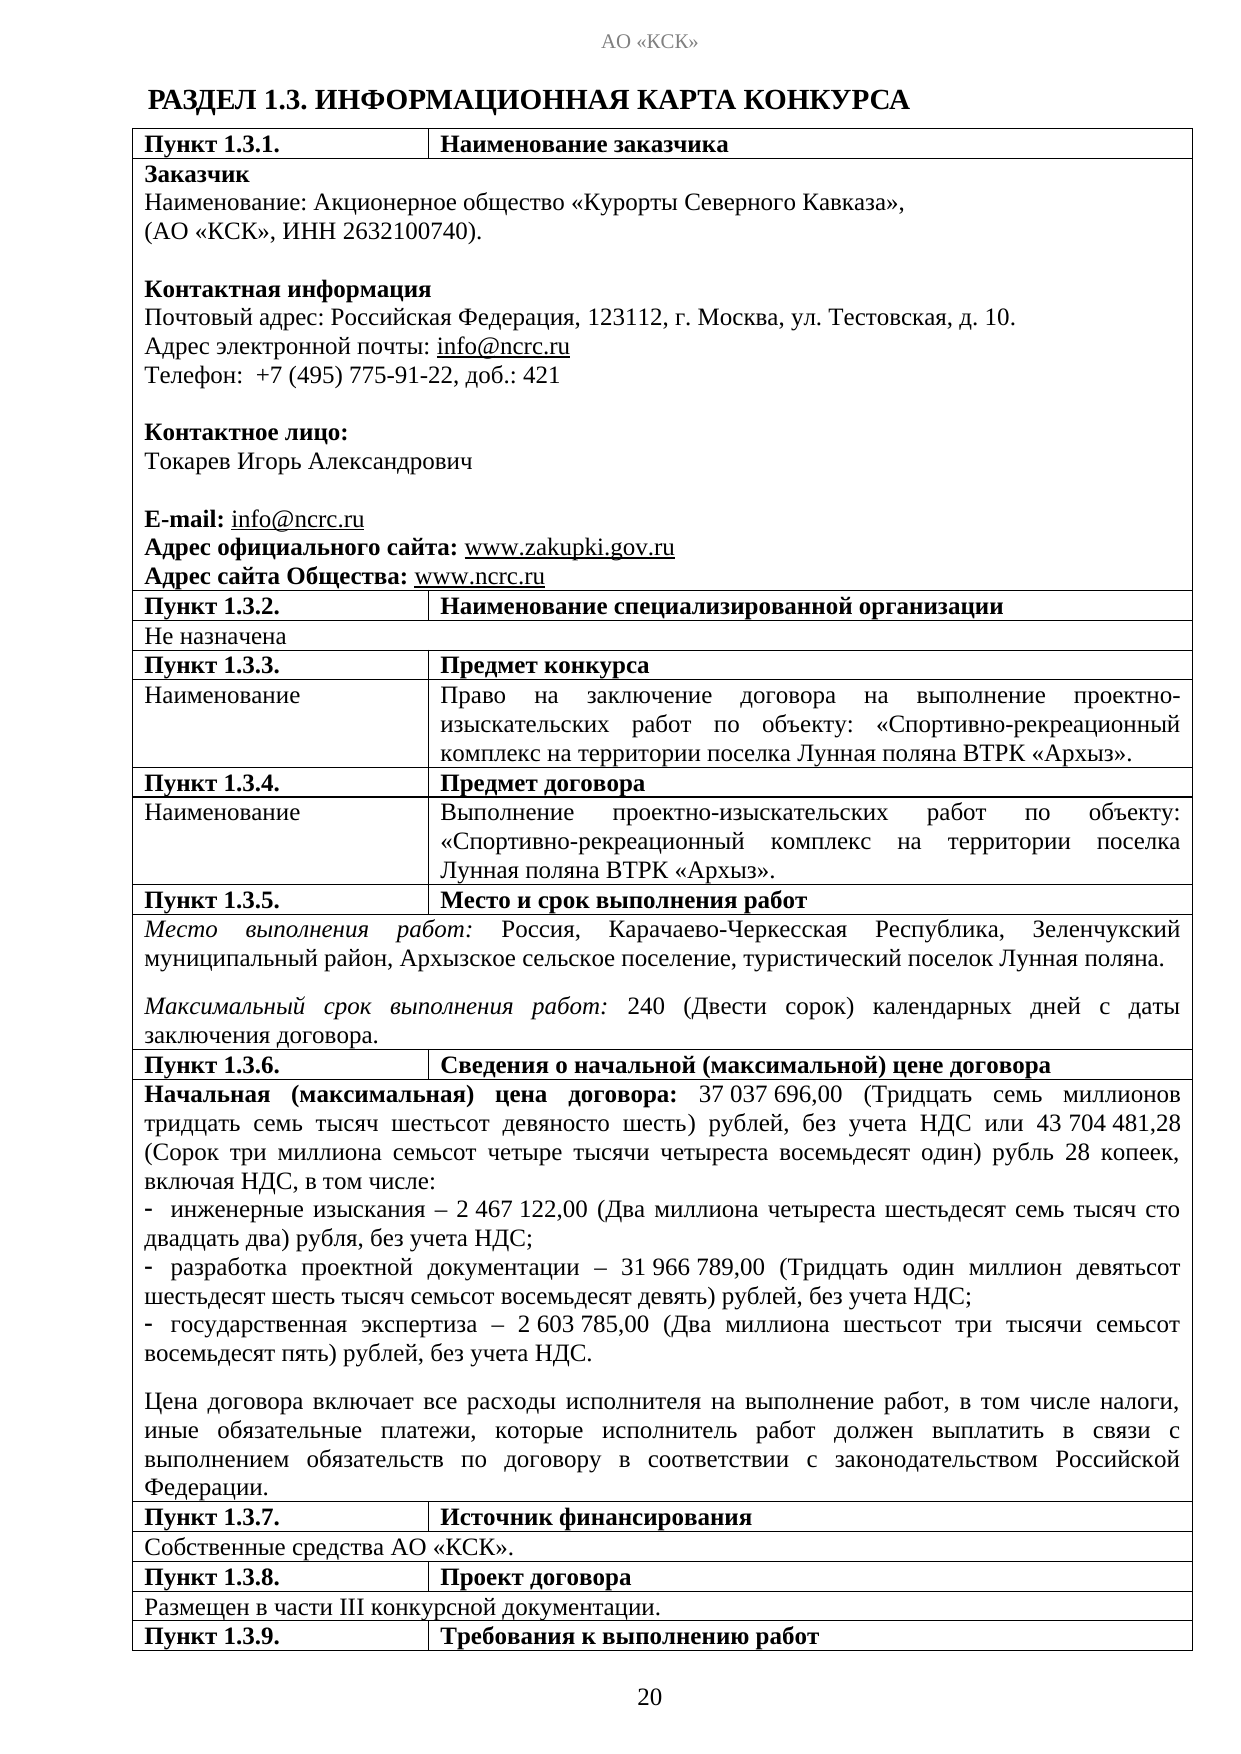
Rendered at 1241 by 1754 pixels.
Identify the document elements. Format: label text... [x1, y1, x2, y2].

table_cell Право на заключение договора на выполнение проектно-изыскательских работ по объекту: «Спортивно-рекреационный комплекс на территории поселка Лунная поляна ВТРК «Архыз». [429, 680, 1192, 767]
table_cell Пункт 1.3.2. [133, 591, 428, 620]
subtitle РАЗДЕЛ 1.3. ИНФОРМАЦИОННАЯ КАРТА КОНКУРСА [148, 82, 1152, 116]
table_header Пункт 1.3.1. [133, 129, 428, 158]
table_cell Пункт 1.3.7. [133, 1502, 428, 1531]
table_cell Источник финансирования [429, 1502, 1192, 1531]
table_cell Проект договора [429, 1562, 1192, 1591]
table_cell Пункт 1.3.3. [133, 651, 428, 679]
table_header Наименование заказчика [429, 129, 1192, 158]
table_cell Предмет конкурса [429, 651, 1192, 679]
table_cell Место выполнения работ: Россия, Карачаево-Черкесская Республика, Зеленчукский муниципальный район, Архызское сельское поселение, туристический поселок Лунная поляна. Максимальный срок выполнения работ: 240 (Двести сорок) календарных дней с даты заключения договора. [133, 915, 1192, 1049]
table_cell Наименование [133, 798, 428, 884]
table_cell Выполнение проектно-изыскательских работ по объекту: «Спортивно-рекреационный комплекс на территории поселка Лунная поляна ВТРК «Архыз». [429, 798, 1192, 884]
table_cell Начальная (максимальная) цена договора: 37 037 696,00 (Тридцать семь миллионов тридцать семь тысяч шестьсот девяносто шесть) рублей, без учета НДС или 43 704 481,28 (Сорок три миллиона семьсот четыре тысячи четыреста восемьдесят один) рубль 28 копеек, включая НДС, в том числе: инженерные изыскания – 2 467 122,00 (Два миллиона четыреста шестьдесят семь тысяч сто двадцать два) рубля, без учета НДС; разработка проектной документации – 31 966 789,00 (Тридцать один миллион девятьсот шестьдесят шесть тысяч семьсот восемьдесят девять) рублей, без учета НДС; государственная экспертиза – 2 603 785,00 (Два миллиона шестьсот три тысячи семьсот восемьдесят пять) рублей, без учета НДС. Цена договора включает все расходы исполнителя на выполнение работ, в том числе налоги, иные обязательные платежи, которые исполнитель работ должен выплатить в связи с выполнением обязательств по договору в соответствии с законодательством Российской Федерации. [133, 1080, 1192, 1501]
table_cell Пункт 1.3.8. [133, 1562, 428, 1591]
table_cell Собственные средства АО «КСК». [133, 1532, 1192, 1561]
table_cell Заказчик Наименование: Акционерное общество «Курорты Северного Кавказа», (АО «КСК», ИНН 2632100740). Контактная информация Почтовый адрес: Российская Федерация, 123112, г. Москва, ул. Тестовская, д. 10. Адрес электронной почты: info@ncrc.ru Телефон: +7 (495) 775-91-22, доб.: 421 Контактное лицо: Токарев Игорь Александрович E-mail: info@ncrc.ru Адрес официального сайта: www.zakupki.gov.ru Адрес сайта Общества: www.ncrc.ru [133, 159, 1192, 590]
table_cell Наименование специализированной организации [429, 591, 1192, 620]
table_cell Наименование [133, 680, 428, 767]
table_cell Пункт 1.3.4. [133, 768, 428, 796]
table_cell Пункт 1.3.5. [133, 885, 428, 913]
table_cell Пункт 1.3.6. [133, 1050, 428, 1078]
table_cell Пункт 1.3.9. [133, 1621, 428, 1650]
table_cell Не назначена [133, 621, 1192, 649]
table_cell Требования к выполнению работ [429, 1621, 1192, 1650]
table_cell Предмет договора [429, 768, 1192, 796]
table_cell Размещен в части III конкурсной документации. [133, 1592, 1192, 1620]
table_cell Место и срок выполнения работ [429, 885, 1192, 913]
table_cell Сведения о начальной (максимальной) цене договора [429, 1050, 1192, 1078]
